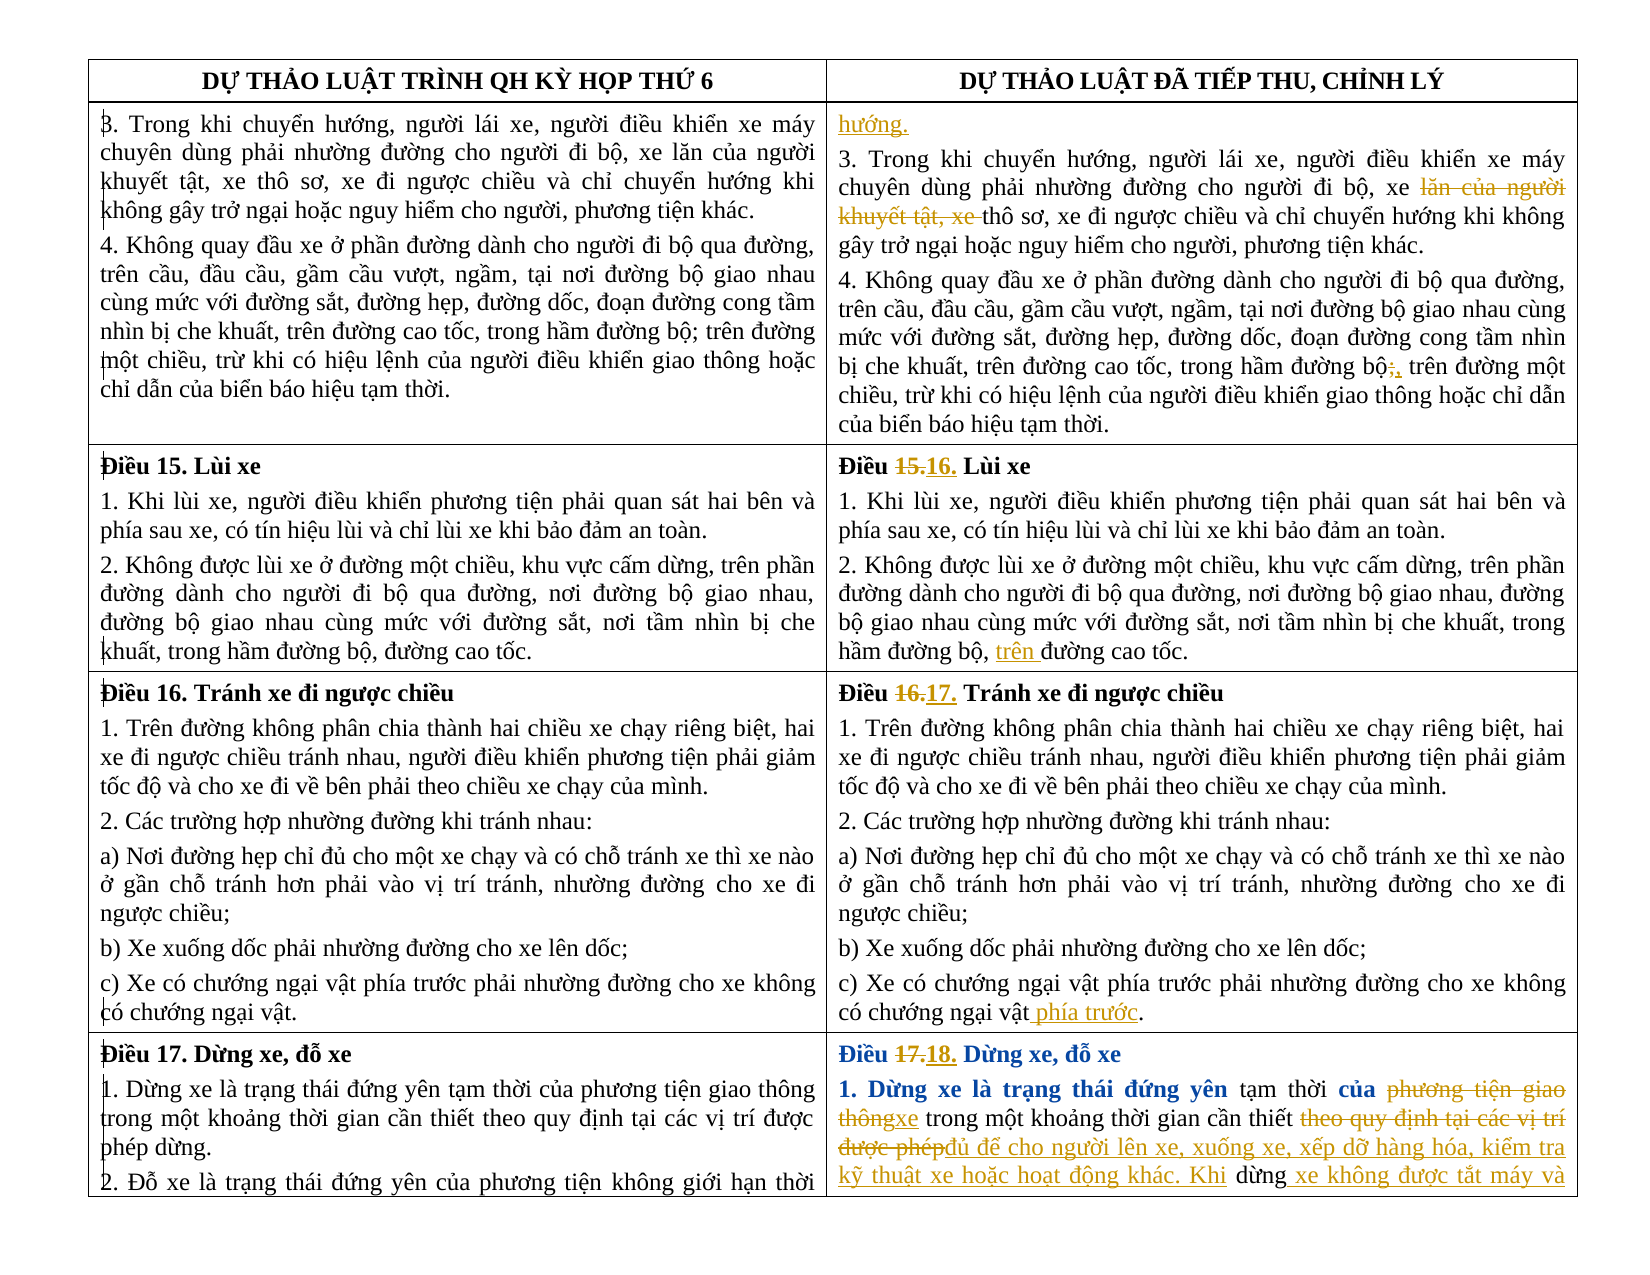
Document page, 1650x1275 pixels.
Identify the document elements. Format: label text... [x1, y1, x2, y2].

table_cell Điều Tránh xe đi ngược chiều 1. Trên đường không phân chia thành hai chiều xe chạy riêng biệt, hai xe đi ngược chiều tránh nhau, người điều khiển phương tiện phải giảm tốc độ và cho xe đi về bên phải theo chiều xe chạy của mình. 2. Các trường hợp nhường đường khi tránh nhau: a) Nơi đường hẹp chỉ đủ cho một xe chạy và có chỗ tránh xe thì xe nào ở gần chỗ tránh hơn phải vào vị trí tránh, nhường đường cho xe đi ngược chiều; b) Xe xuống dốc phải nhường đường cho xe lên dốc; c) Xe có chướng ngại vật phía trước phải nhường đường cho xe không có chướng ngại vật. [827, 672, 1577, 1032]
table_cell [827, 103, 1577, 444]
table_header DỰ THẢO LUẬT ĐÃ TIẾP THU, CHỈNH LÝ [827, 60, 1577, 101]
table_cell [89, 1033, 826, 1196]
table_cell Điều 16. Tránh xe đi ngược chiều 1. Trên đường không phân chia thành hai chiều xe chạy riêng biệt, hai xe đi ngược chiều tránh nhau, người điều khiển phương tiện phải giảm tốc độ và cho xe đi về bên phải theo chiều xe chạy của mình. 2. Các trường hợp nhường đường khi tránh nhau: a) Nơi đường hẹp chỉ đủ cho một xe chạy và có chỗ tránh xe thì xe nào ở gần chỗ tránh hơn phải vào vị trí tránh, nhường đường cho xe đi ngược chiều; b) Xe xuống dốc phải nhường đường cho xe lên dốc; c) Xe có chướng ngại vật phía trước phải nhường đường cho xe không có chướng ngại vật. [89, 672, 826, 1032]
table_header DỰ THẢO LUẬT TRÌNH QH KỲ HỌP THỨ 6 [89, 60, 826, 101]
table_cell Điều Lùi xe 1. Khi lùi xe, người điều khiển phương tiện phải quan sát hai bên và phía sau xe, có tín hiệu lùi và chỉ lùi xe khi bảo đảm an toàn. 2. Không được lùi xe ở đường một chiều, khu vực cấm dừng, trên phần đường dành cho người đi bộ qua đường, nơi đường bộ giao nhau, đường bộ giao nhau cùng mức với đường sắt, nơi tầm nhìn bị che khuất, trong hầm đường bộ, đường cao tốc. [827, 445, 1577, 671]
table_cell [89, 103, 826, 444]
table_cell Điều 15. Lùi xe 1. Khi lùi xe, người điều khiển phương tiện phải quan sát hai bên và phía sau xe, có tín hiệu lùi và chỉ lùi xe khi bảo đảm an toàn. 2. Không được lùi xe ở đường một chiều, khu vực cấm dừng, trên phần đường dành cho người đi bộ qua đường, nơi đường bộ giao nhau, đường bộ giao nhau cùng mức với đường sắt, nơi tầm nhìn bị che khuất, trong hầm đường bộ, đường cao tốc. [89, 445, 826, 671]
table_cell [827, 1033, 1577, 1196]
